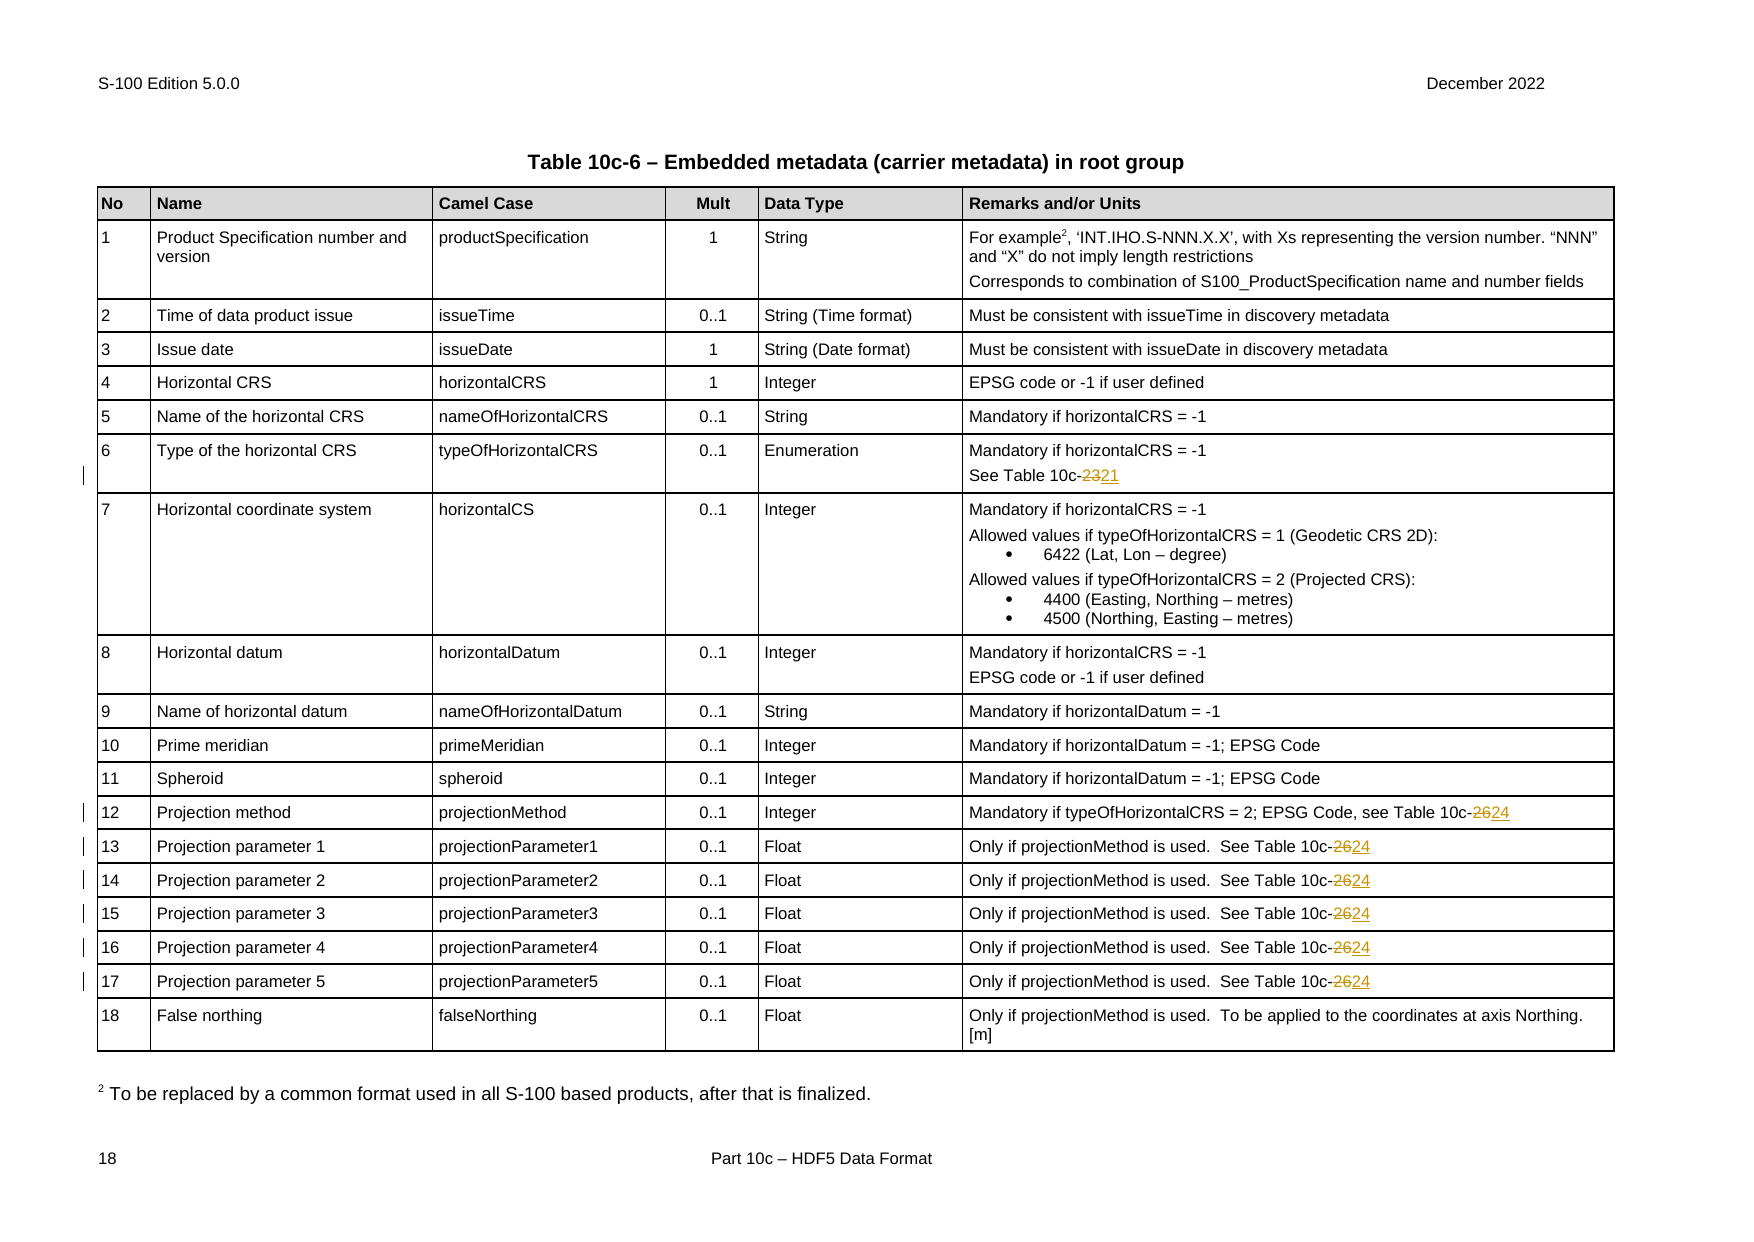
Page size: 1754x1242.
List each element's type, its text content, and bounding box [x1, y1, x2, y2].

table_cell Prime meridian [151, 729, 432, 761]
table_header Data Type [759, 188, 962, 219]
table_cell 3 [98, 333, 150, 365]
table_cell String [759, 401, 962, 432]
table_cell Projection parameter 1 [151, 830, 432, 862]
table_cell Integer [759, 763, 962, 794]
table_cell Mandatory if horizontalDatum = -1; EPSG Code [963, 729, 1613, 761]
table_cell Time of data product issue [151, 300, 432, 331]
table_cell nameOfHorizontalCRS [433, 401, 665, 432]
table_cell False northing [151, 999, 432, 1050]
table_cell Projection method [151, 797, 432, 828]
table_cell Float [759, 932, 962, 963]
table_cell Only if projectionMethod is used. See Table 10c- [963, 965, 1613, 997]
table_cell Integer [759, 797, 962, 828]
table_cell primeMeridian [433, 729, 665, 761]
table_cell 0..1 [666, 898, 758, 929]
table_cell 11 [98, 763, 150, 794]
table_cell Mandatory if horizontalCRS = -1 See Table 10c- [963, 435, 1613, 492]
table_cell 0..1 [666, 695, 758, 727]
table_cell 12 [98, 797, 150, 828]
table_cell 8 [98, 636, 150, 693]
table_cell typeOfHorizontalCRS [433, 435, 665, 492]
table_cell nameOfHorizontalDatum [433, 695, 665, 727]
table_cell Projection parameter 4 [151, 932, 432, 963]
table_cell Horizontal CRS [151, 367, 432, 399]
table_cell 0..1 [666, 999, 758, 1050]
table_cell 1 [666, 367, 758, 399]
table_cell String (Date format) [759, 333, 962, 365]
table_cell Name of horizontal datum [151, 695, 432, 727]
table_cell Integer [759, 367, 962, 399]
table_cell EPSG code or -1 if user defined [963, 367, 1613, 399]
table_cell 13 [98, 830, 150, 862]
table_header Name [151, 188, 432, 219]
table_cell projectionParameter4 [433, 932, 665, 963]
table_cell Product Specification number and version [151, 221, 432, 297]
table_cell 15 [98, 898, 150, 929]
table_cell issueDate [433, 333, 665, 365]
table_cell Only if projectionMethod is used. See Table 10c- [963, 864, 1613, 896]
table_cell 1 [666, 221, 758, 297]
table_cell 0..1 [666, 830, 758, 862]
table_cell String [759, 221, 962, 297]
table_cell productSpecification [433, 221, 665, 297]
table_cell 7 [98, 494, 150, 634]
table_cell 0..1 [666, 965, 758, 997]
table_cell 10 [98, 729, 150, 761]
table_cell projectionParameter1 [433, 830, 665, 862]
table_cell horizontalCRS [433, 367, 665, 399]
table_cell 0..1 [666, 729, 758, 761]
table_cell 0..1 [666, 494, 758, 634]
table_cell falseNorthing [433, 999, 665, 1050]
table_cell Enumeration [759, 435, 962, 492]
table_cell issueTime [433, 300, 665, 331]
table_cell Mandatory if horizontalCRS = -1 Allowed values if typeOfHorizontalCRS = 1 (Geodetic CRS 2D): 6422 (Lat, Lon – degree) Allowed values if typeOfHorizontalCRS = 2 (Projected CRS): 4400 (Easting, Northing – metres) 4500 (Northing, Easting – metres) [963, 494, 1613, 634]
table_cell String [759, 695, 962, 727]
table_cell For example, ‘INT.IHO.S-NNN.X.X’, with Xs representing the version number. “NNN” and “X” do not imply length restrictions Corresponds to combination of S100_ProductSpecification name and number fields [963, 221, 1613, 297]
table_cell Integer [759, 636, 962, 693]
table_cell Integer [759, 494, 962, 634]
table_cell horizontalDatum [433, 636, 665, 693]
table_cell Projection parameter 2 [151, 864, 432, 896]
table_cell Must be consistent with issueTime in discovery metadata [963, 300, 1613, 331]
table_header Remarks and/or Units [963, 188, 1613, 219]
table_cell Mandatory if horizontalCRS = -1 EPSG code or -1 if user defined [963, 636, 1613, 693]
table_cell Integer [759, 729, 962, 761]
table_cell Only if projectionMethod is used. To be applied to the coordinates at axis Northing. [m] [963, 999, 1613, 1050]
table_cell Float [759, 999, 962, 1050]
table_cell Mandatory if horizontalDatum = -1 [963, 695, 1613, 727]
table_cell 0..1 [666, 864, 758, 896]
table_cell 0..1 [666, 636, 758, 693]
table_cell Only if projectionMethod is used. See Table 10c- [963, 830, 1613, 862]
table_header Camel Case [433, 188, 665, 219]
table_cell Projection parameter 5 [151, 965, 432, 997]
table_cell 6 [98, 435, 150, 492]
table_cell Float [759, 898, 962, 929]
table_cell 0..1 [666, 435, 758, 492]
table_cell Spheroid [151, 763, 432, 794]
table_cell 18 [98, 999, 150, 1050]
table_cell 14 [98, 864, 150, 896]
table_cell 0..1 [666, 763, 758, 794]
table_cell String (Time format) [759, 300, 962, 331]
table_cell Float [759, 965, 962, 997]
table_cell Issue date [151, 333, 432, 365]
table_cell 0..1 [666, 300, 758, 331]
table_cell 16 [98, 932, 150, 963]
table_cell 4 [98, 367, 150, 399]
table_cell projectionParameter3 [433, 898, 665, 929]
table_cell Mandatory if horizontalDatum = -1; EPSG Code [963, 763, 1613, 794]
table_cell 1 [98, 221, 150, 297]
table_header Mult [666, 188, 758, 219]
table_cell spheroid [433, 763, 665, 794]
table_cell 17 [98, 965, 150, 997]
table_cell Must be consistent with issueDate in discovery metadata [963, 333, 1613, 365]
table_cell 5 [98, 401, 150, 432]
table_cell Name of the horizontal CRS [151, 401, 432, 432]
table_cell Horizontal datum [151, 636, 432, 693]
table_cell 1 [666, 333, 758, 365]
table_cell projectionParameter2 [433, 864, 665, 896]
table_cell Only if projectionMethod is used. See Table 10c- [963, 932, 1613, 963]
table_cell Mandatory if typeOfHorizontalCRS = 2; EPSG Code, see Table 10c- [963, 797, 1613, 828]
text Table 10c-6 – Embedded metadata (carrier metadata) in root group [98, 150, 1614, 174]
table_cell 2 [98, 300, 150, 331]
table_cell horizontalCS [433, 494, 665, 634]
table_cell Projection parameter 3 [151, 898, 432, 929]
table_cell projectionMethod [433, 797, 665, 828]
table_cell 9 [98, 695, 150, 727]
table_cell Float [759, 864, 962, 896]
table_cell projectionParameter5 [433, 965, 665, 997]
table_cell Horizontal coordinate system [151, 494, 432, 634]
table_cell 0..1 [666, 401, 758, 432]
table_header No [98, 188, 150, 219]
table_cell Only if projectionMethod is used. See Table 10c- [963, 898, 1613, 929]
table_cell 0..1 [666, 797, 758, 828]
table_cell 0..1 [666, 932, 758, 963]
table_cell Type of the horizontal CRS [151, 435, 432, 492]
table_cell Mandatory if horizontalCRS = -1 [963, 401, 1613, 432]
table_cell Float [759, 830, 962, 862]
